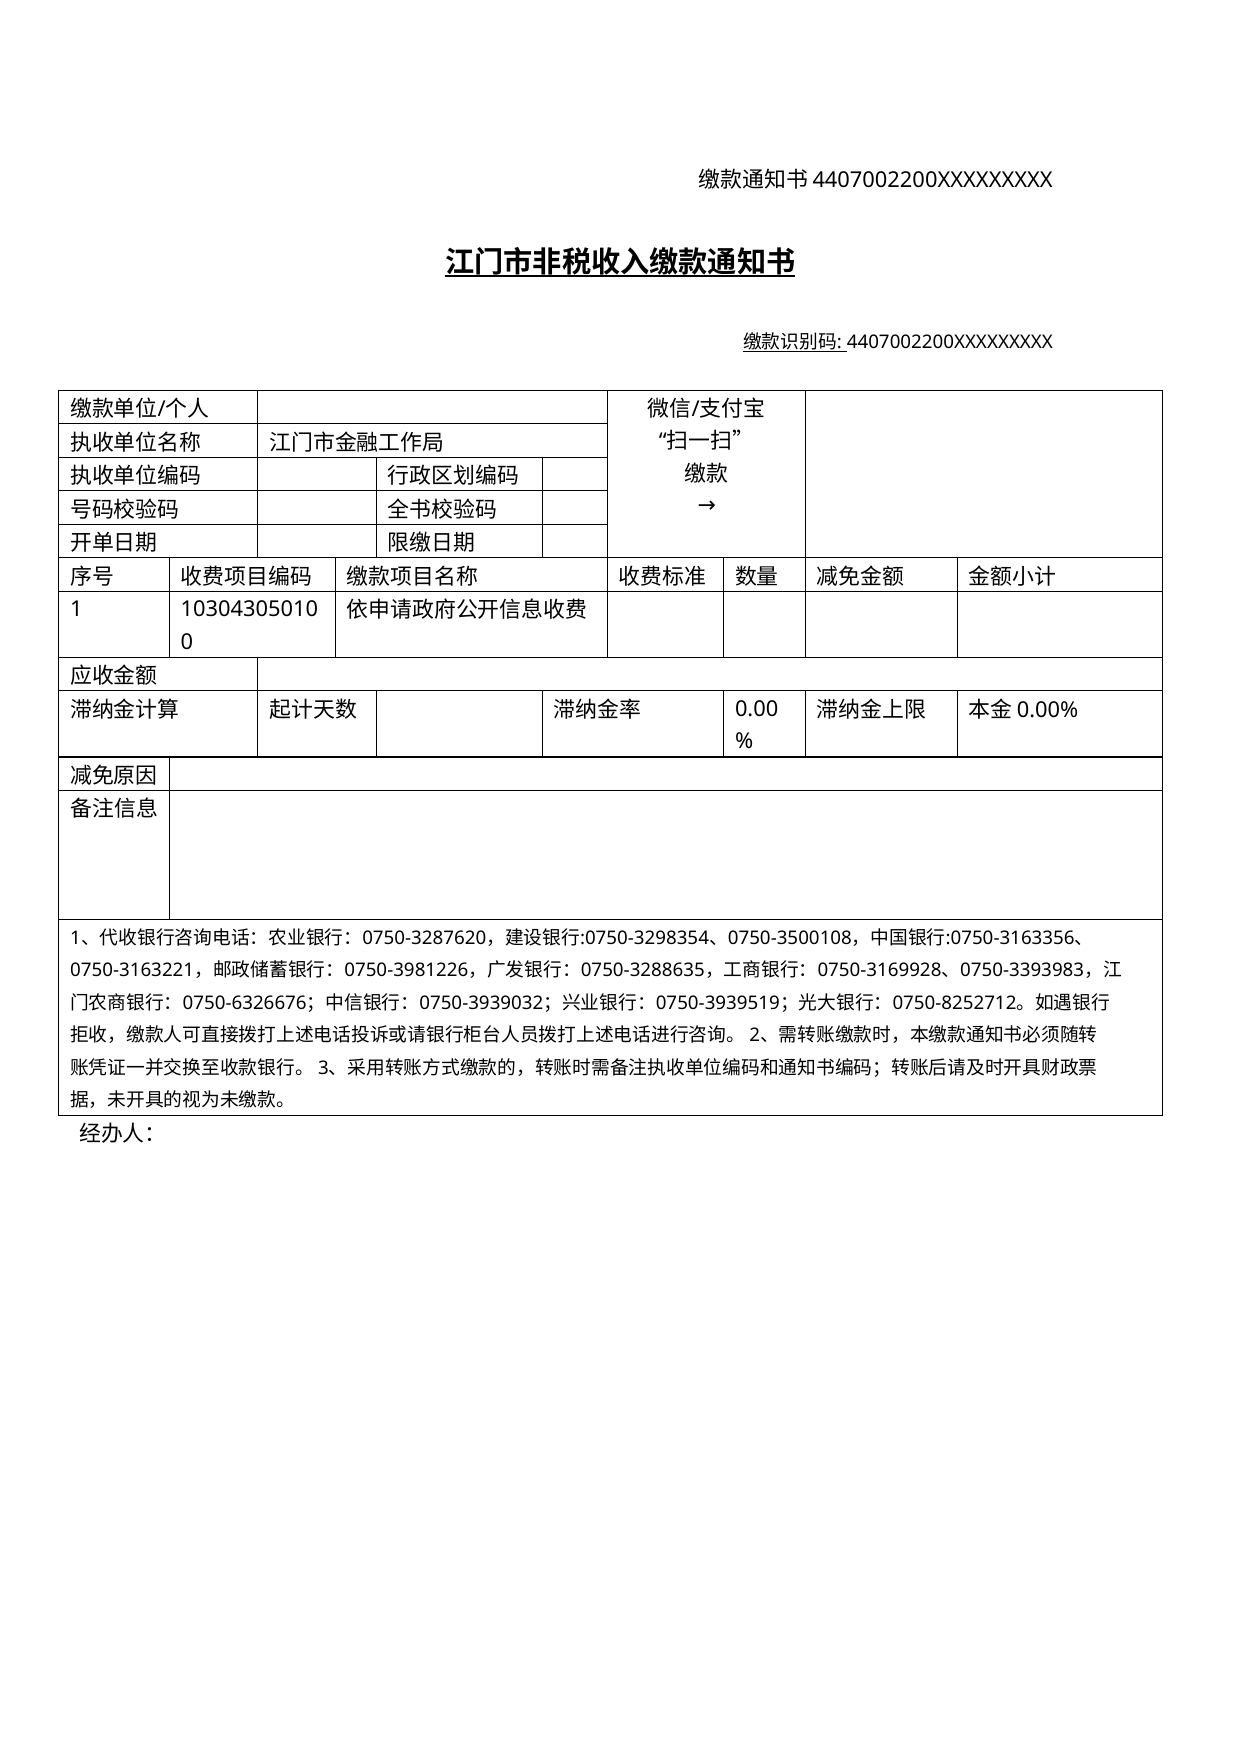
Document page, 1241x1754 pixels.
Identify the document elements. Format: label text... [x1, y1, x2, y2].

table_cell ⾏政区划编码 [377, 458, 542, 490]
table_cell [170, 791, 1162, 919]
table_cell 收费项⽬编码 [170, 558, 335, 591]
table_cell 起计天数 [258, 691, 376, 756]
table_cell 依申请政府公开信息收费 [336, 592, 607, 657]
table_header 缴款单位/个⼈ [59, 391, 257, 423]
table_cell 号码校验码 [59, 491, 257, 524]
table_cell 减免金额 [806, 558, 957, 591]
table_cell 滞纳金计算 [59, 691, 257, 756]
table_cell 限缴⽇期 [377, 525, 542, 557]
table_cell 本金0.00% [958, 691, 1162, 756]
table_cell 1 [59, 592, 169, 657]
table_cell [377, 691, 542, 756]
table_cell 序号 [59, 558, 169, 591]
table_header 微信/⽀付宝 “扫⼀扫” 缴款 → [608, 391, 805, 557]
table_header [258, 391, 607, 423]
table_cell [170, 758, 1162, 790]
text 缴款识别码: 4407002200XXXXXXXXX [187, 324, 1053, 357]
table_cell [258, 658, 1162, 690]
table_cell 数量 [724, 558, 805, 591]
table_header [806, 391, 1162, 557]
table_cell 开单⽇期 [59, 525, 257, 557]
table_cell 减免原因 [59, 758, 169, 790]
table_cell 备注信息 [59, 791, 169, 919]
table_cell [543, 458, 607, 490]
table_cell 全书校验码 [377, 491, 542, 524]
table_cell 滞纳金率 [543, 691, 723, 756]
table_cell [543, 491, 607, 524]
table_cell 103043050100 [170, 592, 335, 657]
table_cell 执收单位编码 [59, 458, 257, 490]
table_cell 收费标准 [608, 558, 723, 591]
table_cell [724, 592, 805, 657]
table_cell [806, 592, 957, 657]
table_cell [258, 458, 376, 490]
table_cell 0.00% [724, 691, 805, 756]
table_cell [543, 525, 607, 557]
table_cell 1、代收银⾏咨询电话：农业银⾏：0750-3287620，建设银⾏:0750-3298354、0750-3500108，中国银⾏:0750-3163356、 0750-3163221，邮政储蓄银⾏：0750-3981226，⼴发银⾏：0750-3288635，⼯商银⾏：0750-3169928、0750-3393983，江 ⻔农商银⾏：0750-6326676；中信银⾏：0750-3939032；兴业银⾏：0750-3939519；光⼤银⾏：0750-8252712。如遇银⾏ 拒收，缴款⼈可直接拨打上述电话投诉或请银⾏柜台⼈员拨打上述电话进⾏咨询。 2、需转账缴款时，本缴款通知书必须随转 账凭证⼀并交换⾄收款银⾏。 3、采⽤转账⽅式缴款的，转账时需备注执收单位编码和通知书编码；转账后请及时开具财政票 据，未开具的视为未缴款。 [59, 920, 1162, 1115]
table_cell 金额小计 [958, 558, 1162, 591]
table_cell [608, 592, 723, 657]
text 缴款通知书4407002200XXXXXXXXX [187, 162, 1053, 194]
table_cell 应收金额 [59, 658, 257, 690]
table_cell 滞纳金上限 [806, 691, 957, 756]
table_cell 缴款项⽬名称 [336, 558, 607, 591]
table_cell [958, 592, 1162, 657]
table_cell [258, 491, 376, 524]
table_cell [258, 525, 376, 557]
table_cell 执收单位名称 [59, 424, 257, 457]
table_cell 江门市金融工作局 [258, 424, 607, 457]
text 经办人： [56, 1116, 1053, 1148]
text 江门市非税收⼊缴款通知书 [187, 227, 1053, 292]
